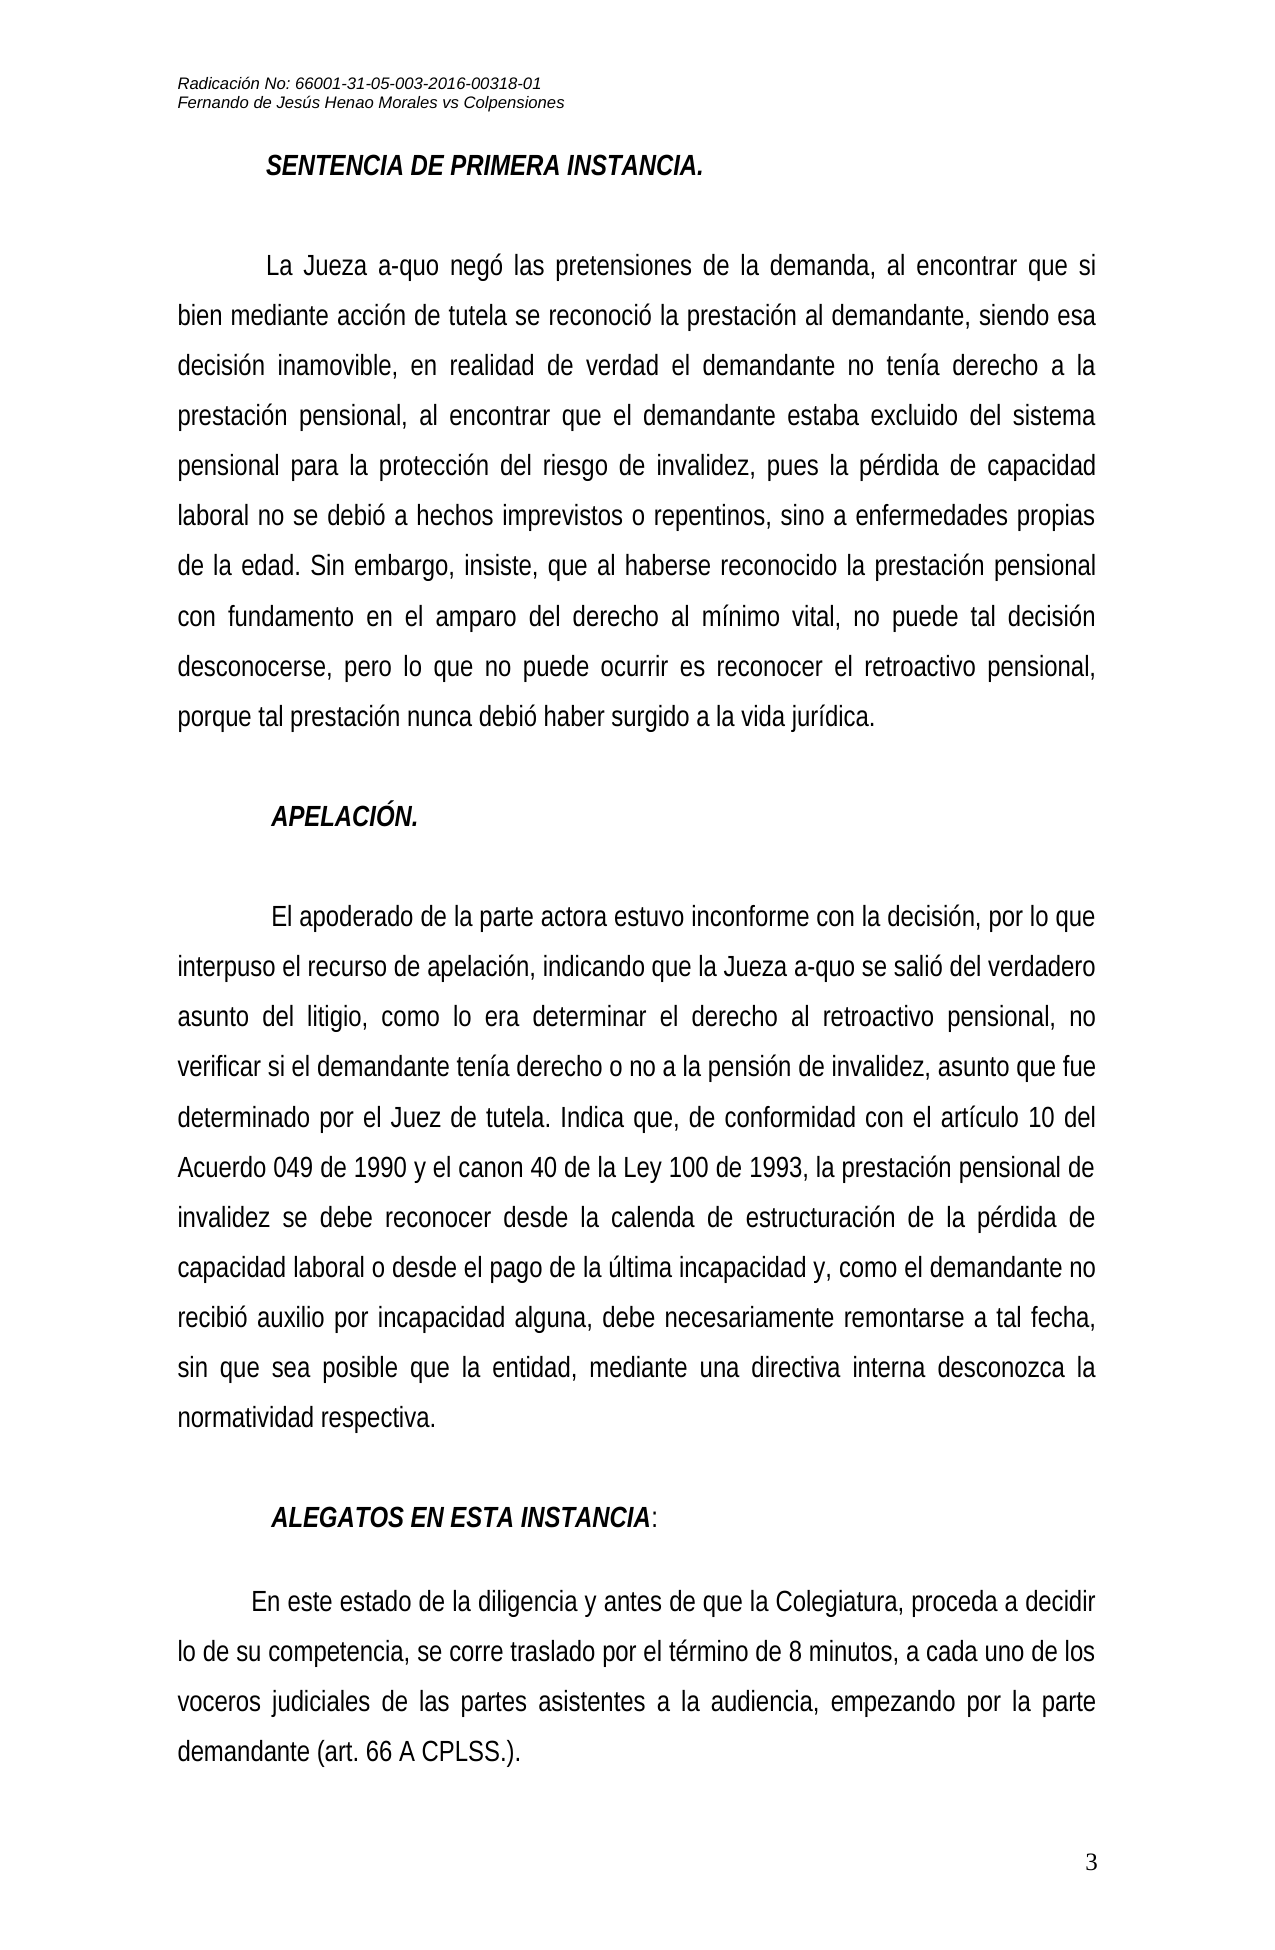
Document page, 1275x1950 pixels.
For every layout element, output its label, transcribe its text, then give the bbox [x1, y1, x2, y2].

text El apoderado de la parte actora estuvo inconforme con la decisión, por lo que interpuso el recurso de apelación, indicando que la Jueza a-quo se salió del verdadero asunto del litigio, como lo era determinar el derecho al retroactivo pensional, no verificar si el demandante tenía derecho o no a la pensión de invalidez, asunto que fue determinado por el Juez de tutela. Indica que, de conformidad con el artículo 10 del Acuerdo 049 de 1990 y el canon 40 de la Ley 100 de 1993, la prestación pensional de invalidez se debe reconocer desde la calenda de estructuración de la pérdida de capacidad laboral o desde el pago de la última incapacidad y, como el demandante no recibió auxilio por incapacidad alguna, debe necesariamente remontarse a tal fecha, sin que sea posible que la entidad, mediante una directiva interna desconozca la normatividad respectiva. [177, 899, 1098, 1434]
text En este estado de la diligencia y antes de que la Colegiatura, proceda a decidir lo de su competencia, se corre traslado por el término de 8 minutos, a cada uno de los voceros judiciales de las partes asistentes a la audiencia, empezando por la parte demandante (art. CPLSS.). [177, 1584, 1098, 1768]
text APELACIÓN. [177, 799, 1098, 832]
text ALEGATOS EN ESTA INSTANCIA: [177, 1501, 1098, 1534]
text SENTENCIA DE PRIMERA INSTANCIA. [177, 148, 1098, 181]
text La Jueza a-quo negó las pretensiones de la demanda, al encontrar que si bien mediante acción de tutela se reconoció la prestación al demandante, siendo esa decisión inamovible, en realidad de verdad el demandante no tenía derecho a la prestación pensional, al encontrar que el demandante estaba excluido del sistema pensional para la protección del riesgo de invalidez, pues la pérdida de capacidad laboral no se debió a hechos imprevistos o repentinos, sino a enfermedades propias de la edad. Sin embargo, insiste, que al haberse reconocido la prestación pensional con fundamento en el amparo del derecho al mínimo vital, no puede tal decisión desconocerse, pero lo que no puede ocurrir es reconocer el retroactivo pensional, porque tal prestación nunca debió haber surgido a la vida jurídica. [177, 248, 1098, 732]
